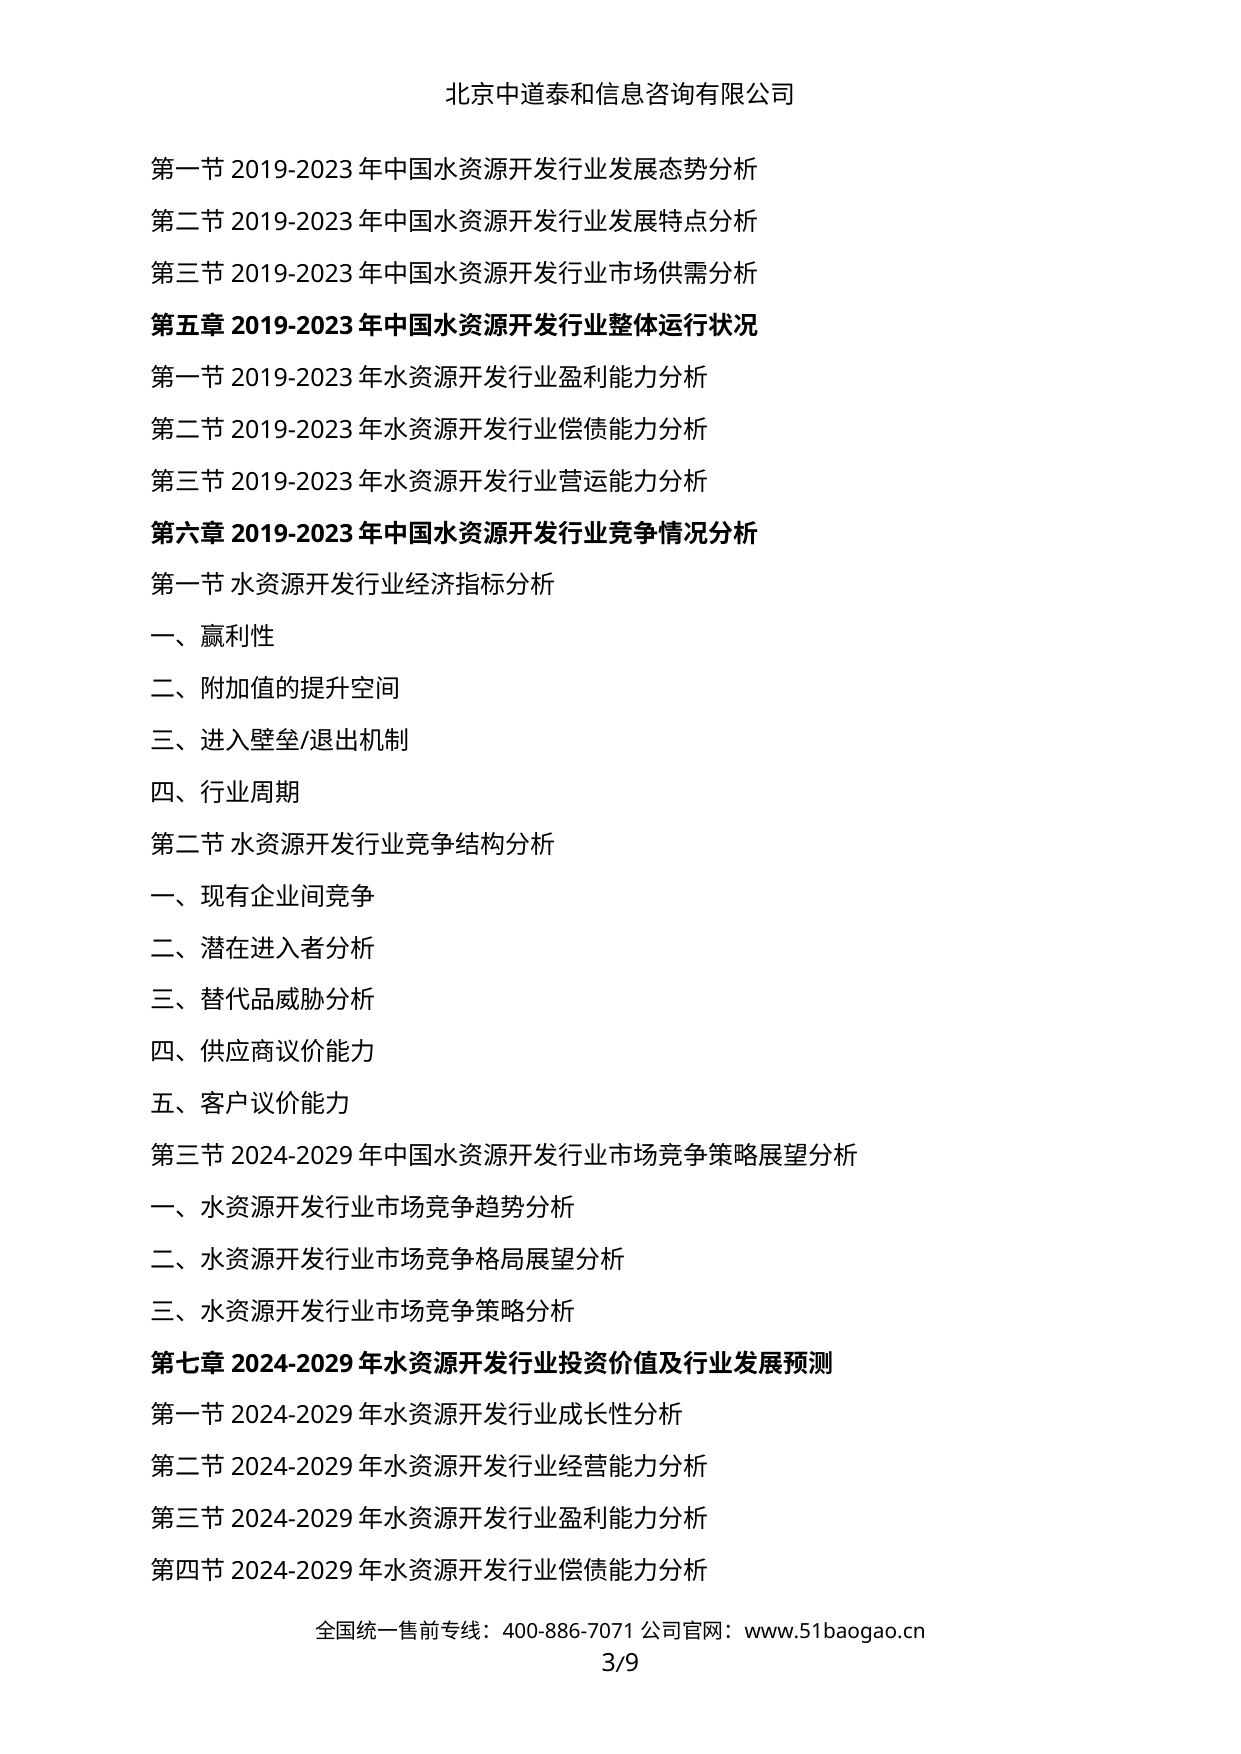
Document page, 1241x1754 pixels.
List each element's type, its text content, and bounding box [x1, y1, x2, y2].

text 第三节 2019-2023年水资源开发行业营运能力分析 [150, 461, 1090, 497]
text 第五章 2019-2023年中国水资源开发行业整体运行状况 [150, 306, 1090, 342]
text 第一节 2019-2023年中国水资源开发行业发展态势分析 [150, 150, 1090, 186]
text 三、替代品威胁分析 [150, 980, 1090, 1016]
text 二、水资源开发行业市场竞争格局展望分析 [150, 1239, 1090, 1276]
text 一、现有企业间竞争 [150, 876, 1090, 912]
text 第三节 2019-2023年中国水资源开发行业市场供需分析 [150, 254, 1090, 290]
text 第七章 2024-2029年水资源开发行业投资价值及行业发展预测 [150, 1343, 1090, 1379]
text 二、附加值的提升空间 [150, 669, 1090, 705]
text 第六章 2019-2023年中国水资源开发行业竞争情况分析 [150, 513, 1090, 549]
text 三、进入壁垒/退出机制 [150, 721, 1090, 757]
text 二、潜在进入者分析 [150, 928, 1090, 964]
text 第二节 2019-2023年水资源开发行业偿债能力分析 [150, 409, 1090, 446]
text 第三节 2024-2029年中国水资源开发行业市场竞争策略展望分析 [150, 1136, 1090, 1172]
text 第一节 2019-2023年水资源开发行业盈利能力分析 [150, 357, 1090, 394]
text 第四节 2024-2029年水资源开发行业偿债能力分析 [150, 1551, 1090, 1587]
text 一、赢利性 [150, 617, 1090, 653]
text 第二节 水资源开发行业竞争结构分析 [150, 824, 1090, 861]
text 五、客户议价能力 [150, 1084, 1090, 1120]
text 第三节 2024-2029年水资源开发行业盈利能力分析 [150, 1499, 1090, 1535]
text 第二节 2019-2023年中国水资源开发行业发展特点分析 [150, 202, 1090, 238]
text 四、行业周期 [150, 772, 1090, 809]
text 四、供应商议价能力 [150, 1032, 1090, 1068]
text 第一节 2024-2029年水资源开发行业成长性分析 [150, 1395, 1090, 1431]
text 三、水资源开发行业市场竞争策略分析 [150, 1291, 1090, 1327]
text 一、水资源开发行业市场竞争趋势分析 [150, 1187, 1090, 1224]
text 第一节 水资源开发行业经济指标分析 [150, 565, 1090, 601]
text 第二节 2024-2029年水资源开发行业经营能力分析 [150, 1447, 1090, 1483]
